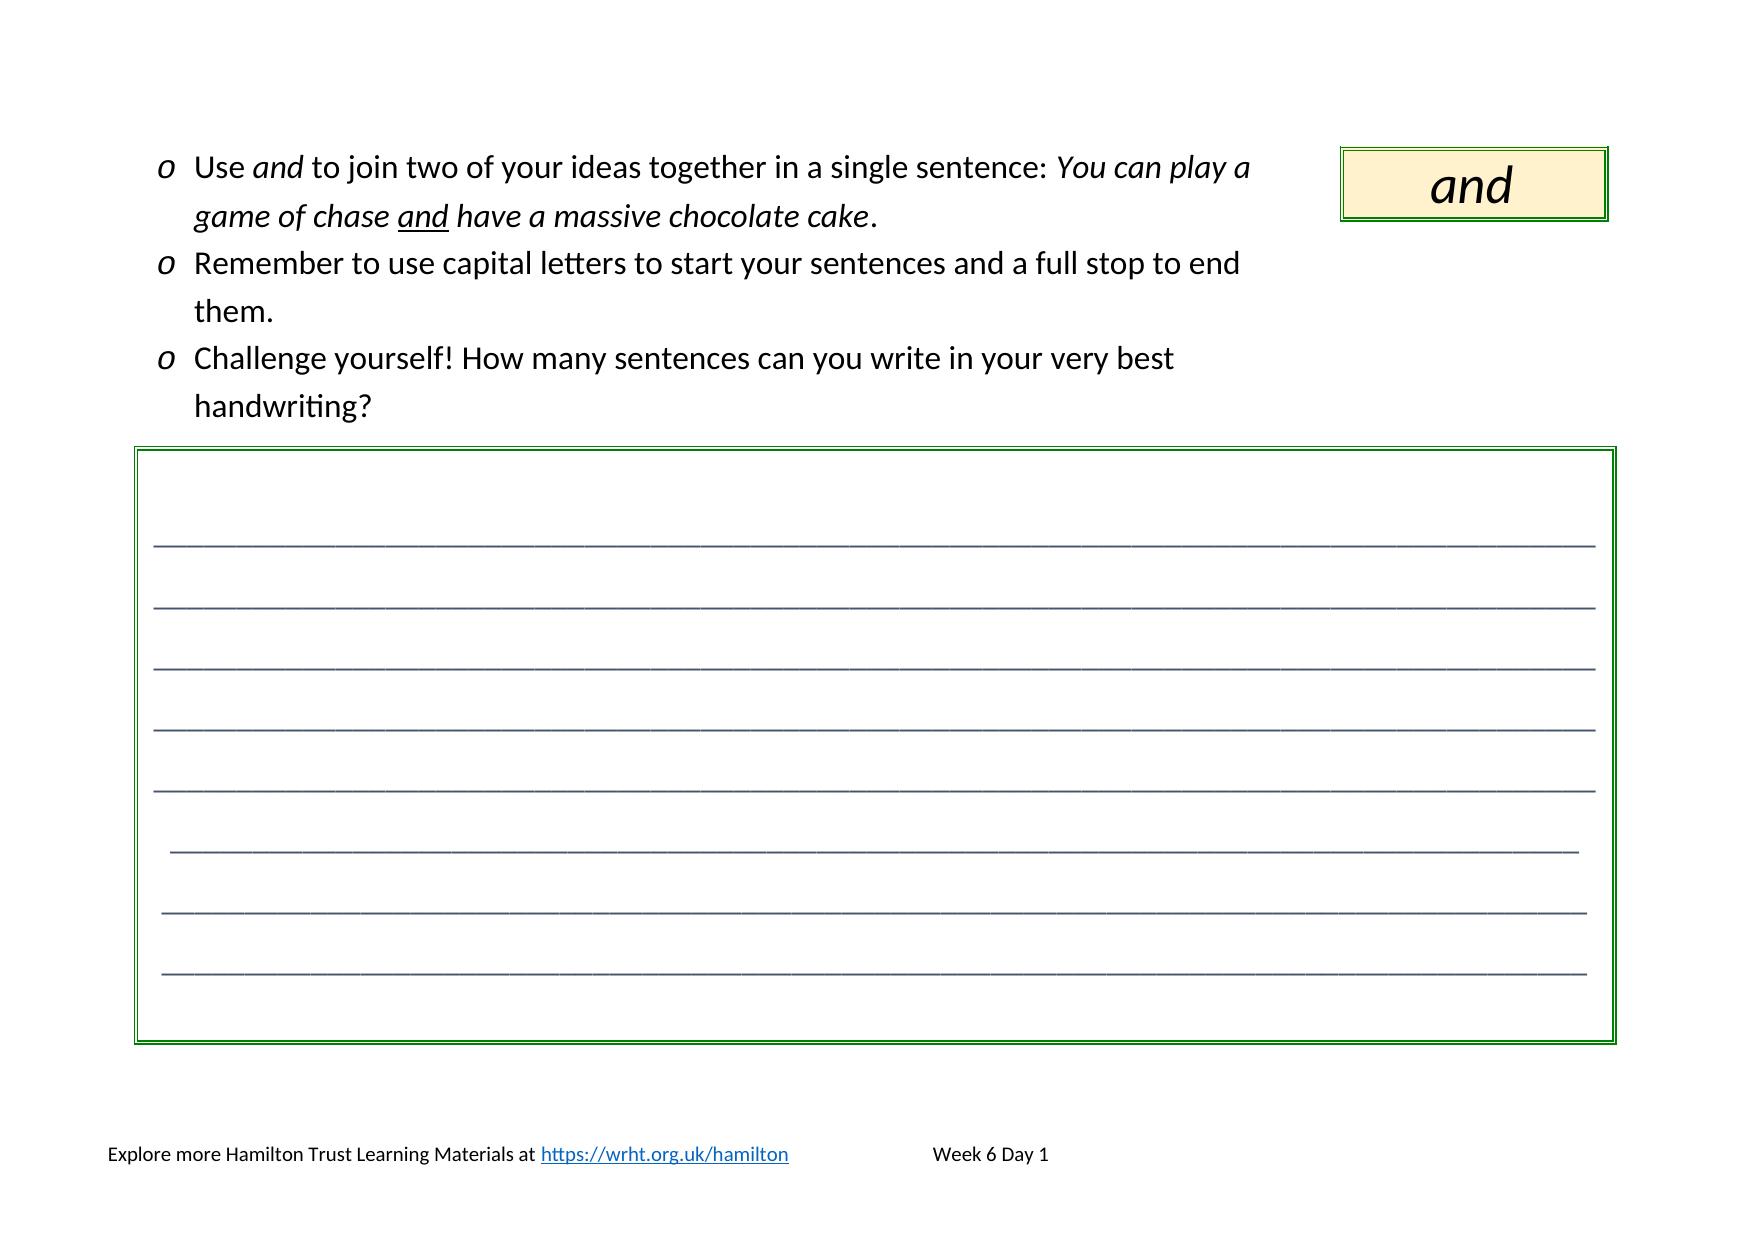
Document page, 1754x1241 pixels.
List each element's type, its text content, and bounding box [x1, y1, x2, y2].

table_header ________________________________________________________________________________________________________________________________________________________________________________________________________________________________________________________________________________________________________________________________________________________________________________________________________________________________________________________________________________________________________________________________________ ______________________________________________________________________________________ ______________________________________________________________________________________ [138, 451, 1612, 1040]
table_header [1325, 146, 1623, 431]
table_header Use and to join two of your ideas together in a single sentence: You can play a game of chase and have a massive chocolate cake. Remember to use capital letters to start your sentences and a full stop to end them. Challenge yourself! How many sentences can you write in your very best handwriting? [108, 146, 1325, 431]
